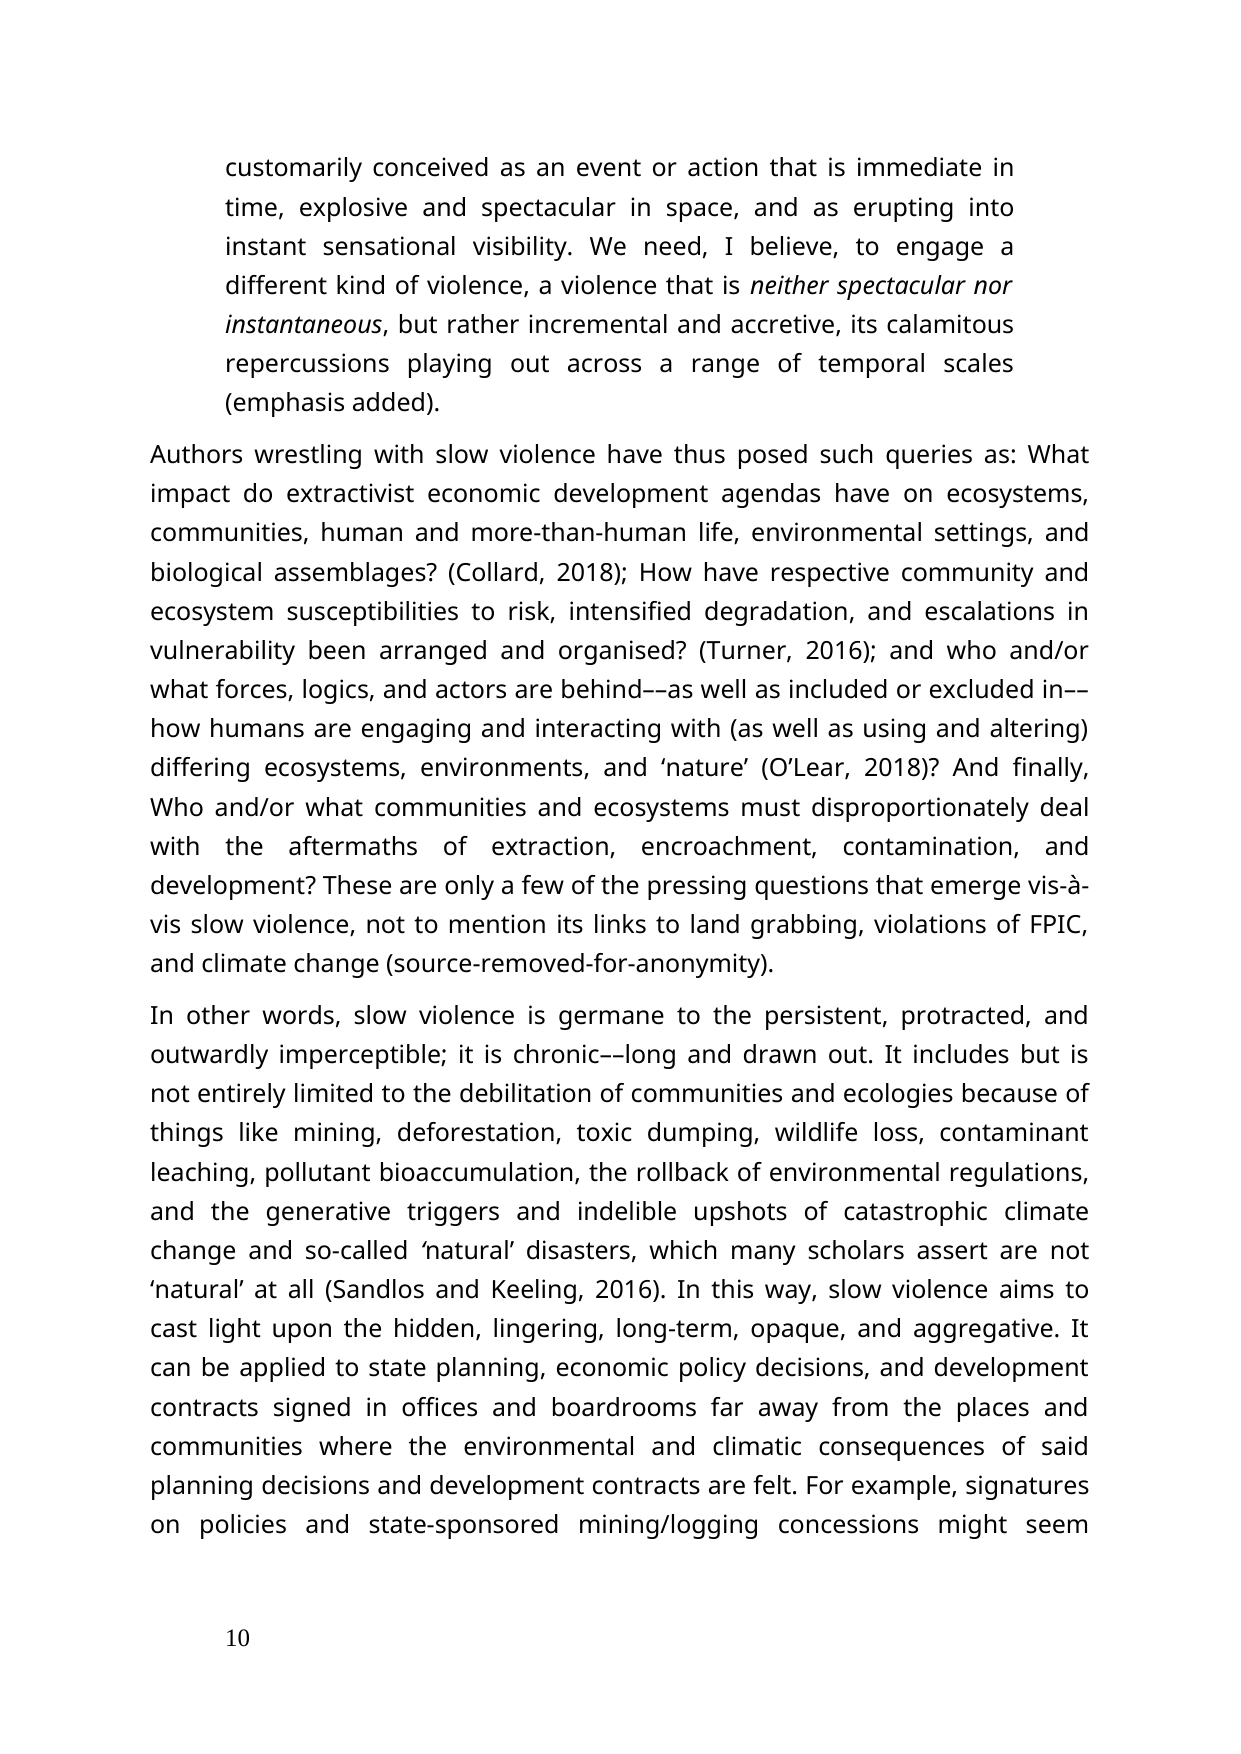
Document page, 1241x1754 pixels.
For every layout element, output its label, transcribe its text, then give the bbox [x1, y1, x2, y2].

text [150, 997, 1090, 1541]
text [225, 150, 1015, 419]
text Authors wrestling with slow violence have thus posed such queries as: What impact do extractivist economic development agendas have on ecosystems, communities, human and more-than-human life, environmental settings, and biological assemblages? (Collard, 2018); How have respective community and ecosystem susceptibilities to risk, intensified degradation, and escalations in vulnerability been arranged and organised? (Turner, 2016); and who and/or what forces, logics, and actors are behind––as well as included or excluded in––how humans are engaging and interacting with (as well as using and altering) differing ecosystems, environments, and ‘nature’ (O’Lear, 2018)? And finally, Who and/or what communities and ecosystems must disproportionately deal with the aftermaths of extraction, encroachment, contamination, and development? These are only a few of the pressing questions that emerge vis-à-vis slow violence, not to mention its links to land grabbing, violations of FPIC, and climate change (source-removed-for-anonymity). [150, 437, 1090, 980]
